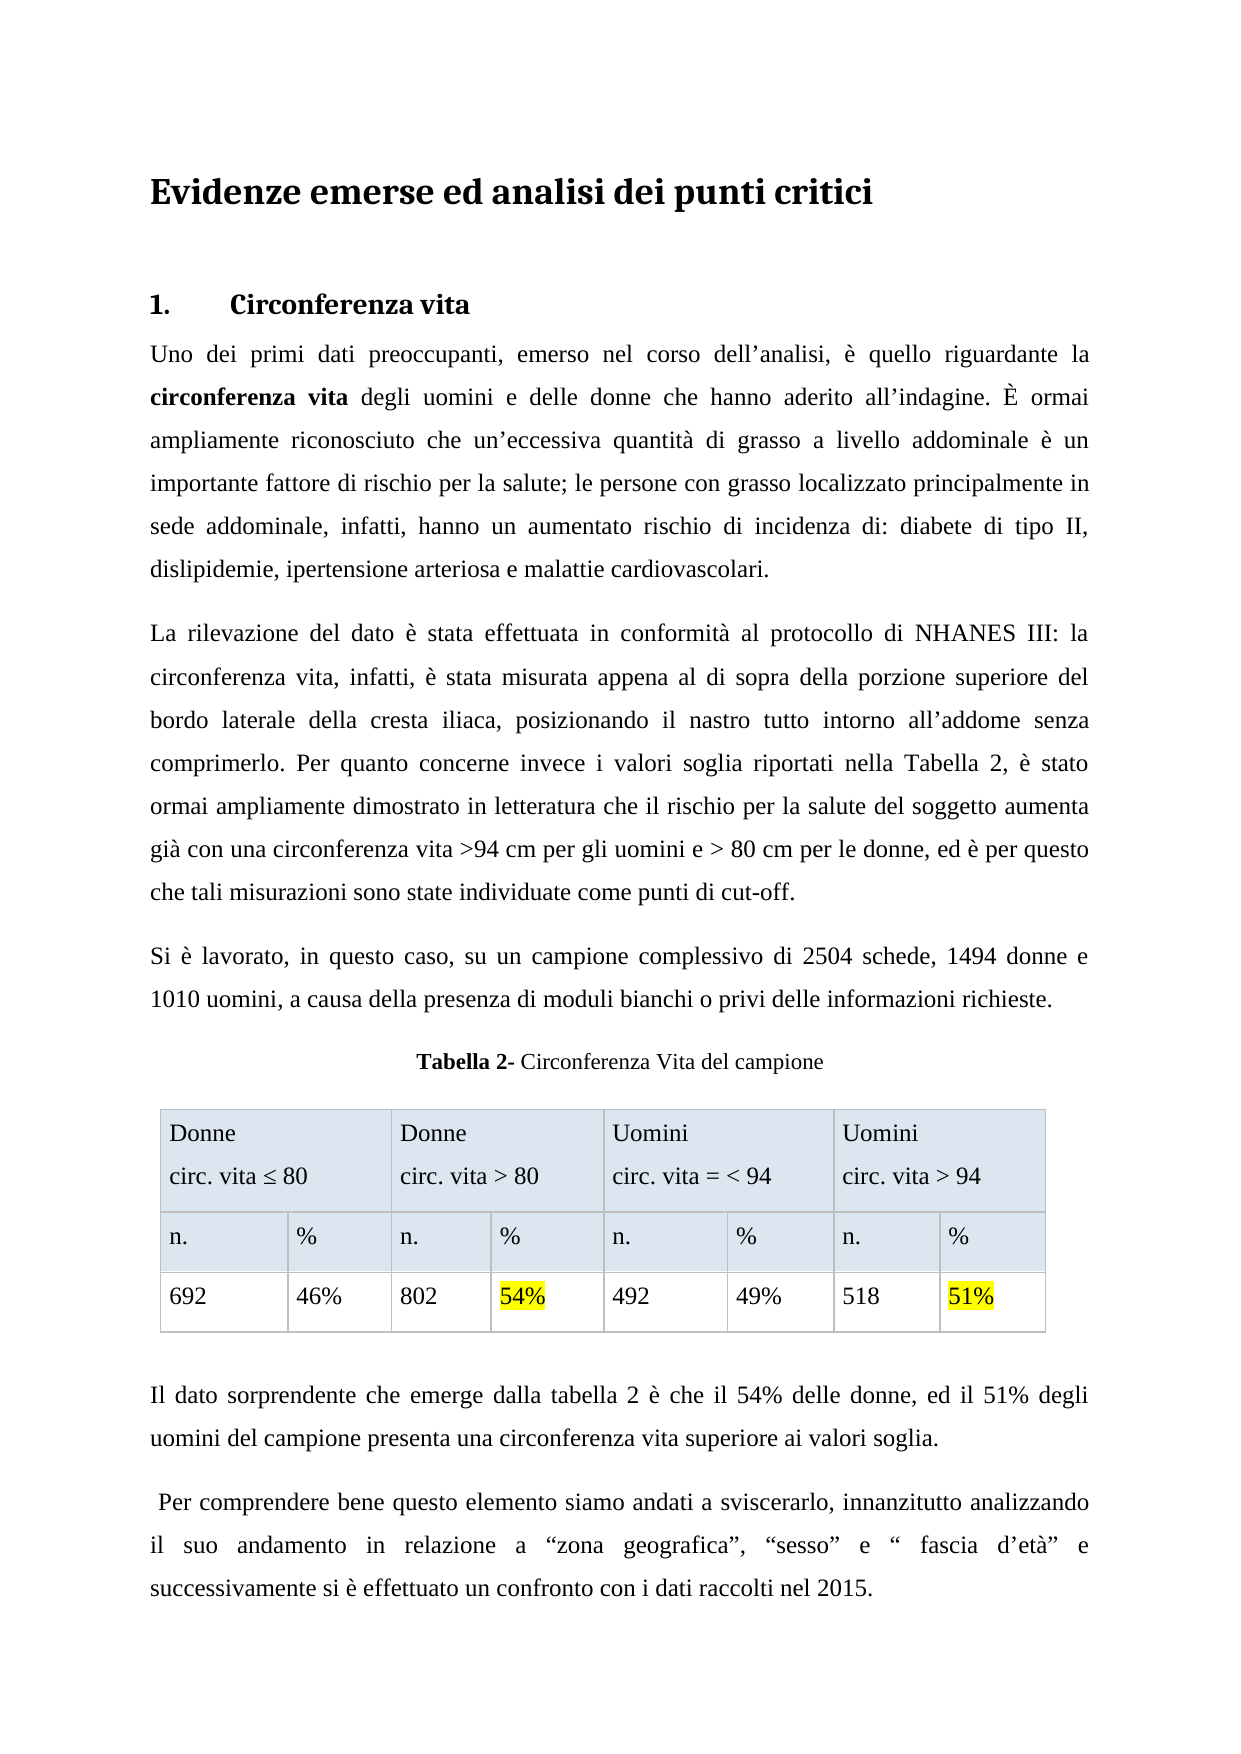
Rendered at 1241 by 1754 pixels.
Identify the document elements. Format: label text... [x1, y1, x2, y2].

table_cell 54% [492, 1273, 603, 1331]
table_cell 51% [941, 1273, 1045, 1331]
table_cell % [941, 1213, 1045, 1271]
table_cell n. [835, 1213, 939, 1271]
text Tabella 2- Circonferenza Vita del campione [150, 1048, 1090, 1074]
text Per comprendere bene questo elemento siamo andati a sviscerarlo, innanzitutto analizzando il suo andamento in relazione a “zona geografica”, “sesso” e “ fascia d’età” e successivamente si è effettuato un confronto con i dati raccolti nel 2015. [150, 1487, 1090, 1602]
table_cell n. [161, 1213, 287, 1271]
subtitle 1. Circonferenza vita [150, 288, 1090, 322]
table_cell % [492, 1213, 603, 1271]
text La rilevazione del dato è stata effettuata in conformità al protocollo di NHANES III: la circonferenza vita, infatti, è stata misurata appena al di sopra della porzione superiore del bordo laterale della cresta iliaca, posizionando il nastro tutto intorno all’addome senza comprimerlo. Per quanto concerne invece i valori soglia riportati nella Tabella 2, è stato ormai ampliamente dimostrato in letteratura che il rischio per la salute del soggetto aumenta già con una circonferenza vita >94 cm per gli uomini e > 80 cm per le donne, ed è per questo che tali misurazioni sono state individuate come punti di cut-off. [150, 618, 1090, 906]
table_cell 492 [605, 1273, 727, 1331]
table_header Donne circ. vita > 80 [392, 1110, 603, 1211]
table_header Donne circ. vita ≤ 80 [161, 1110, 391, 1211]
table_header Uomini circ. vita > 94 [835, 1110, 1045, 1211]
table_cell n. [605, 1213, 727, 1271]
table_cell 802 [392, 1273, 490, 1331]
table_cell 518 [835, 1273, 939, 1331]
text Il dato sorprendente che emerge dalla tabella 2 è che il 54% delle donne, ed il 51% degli uomini del campione presenta una circonferenza vita superiore ai valori soglia. [150, 1380, 1090, 1452]
text Si è lavorato, in questo caso, su un campione complessivo di 2504 schede, 1494 donne e 1010 uomini, a causa della presenza di moduli bianchi o privi delle informazioni richieste. [150, 941, 1090, 1013]
table_cell 692 [161, 1273, 287, 1331]
table_cell % [728, 1213, 833, 1271]
table_cell % [289, 1213, 391, 1271]
table_cell 49% [728, 1273, 833, 1331]
table_cell n. [392, 1213, 490, 1271]
table_cell 46% [289, 1273, 391, 1331]
subtitle Evidenze emerse ed analisi dei punti critici [150, 171, 1090, 214]
table_header Uomini circ. vita = < 94 [605, 1110, 833, 1211]
text Uno dei primi dati preoccupanti, emerso nel corso dell’analisi, è quello riguardante la circonferenza vita degli uomini e delle donne che hanno aderito all’indagine. È ormai ampliamente riconosciuto che un’eccessiva quantità di grasso a livello addominale è un importante fattore di rischio per la salute; le persone con grasso localizzato principalmente in sede addominale, infatti, hanno un aumentato rischio di incidenza di: diabete di tipo II, dislipidemie, ipertensione arteriosa e malattie cardiovascolari. [150, 339, 1090, 583]
